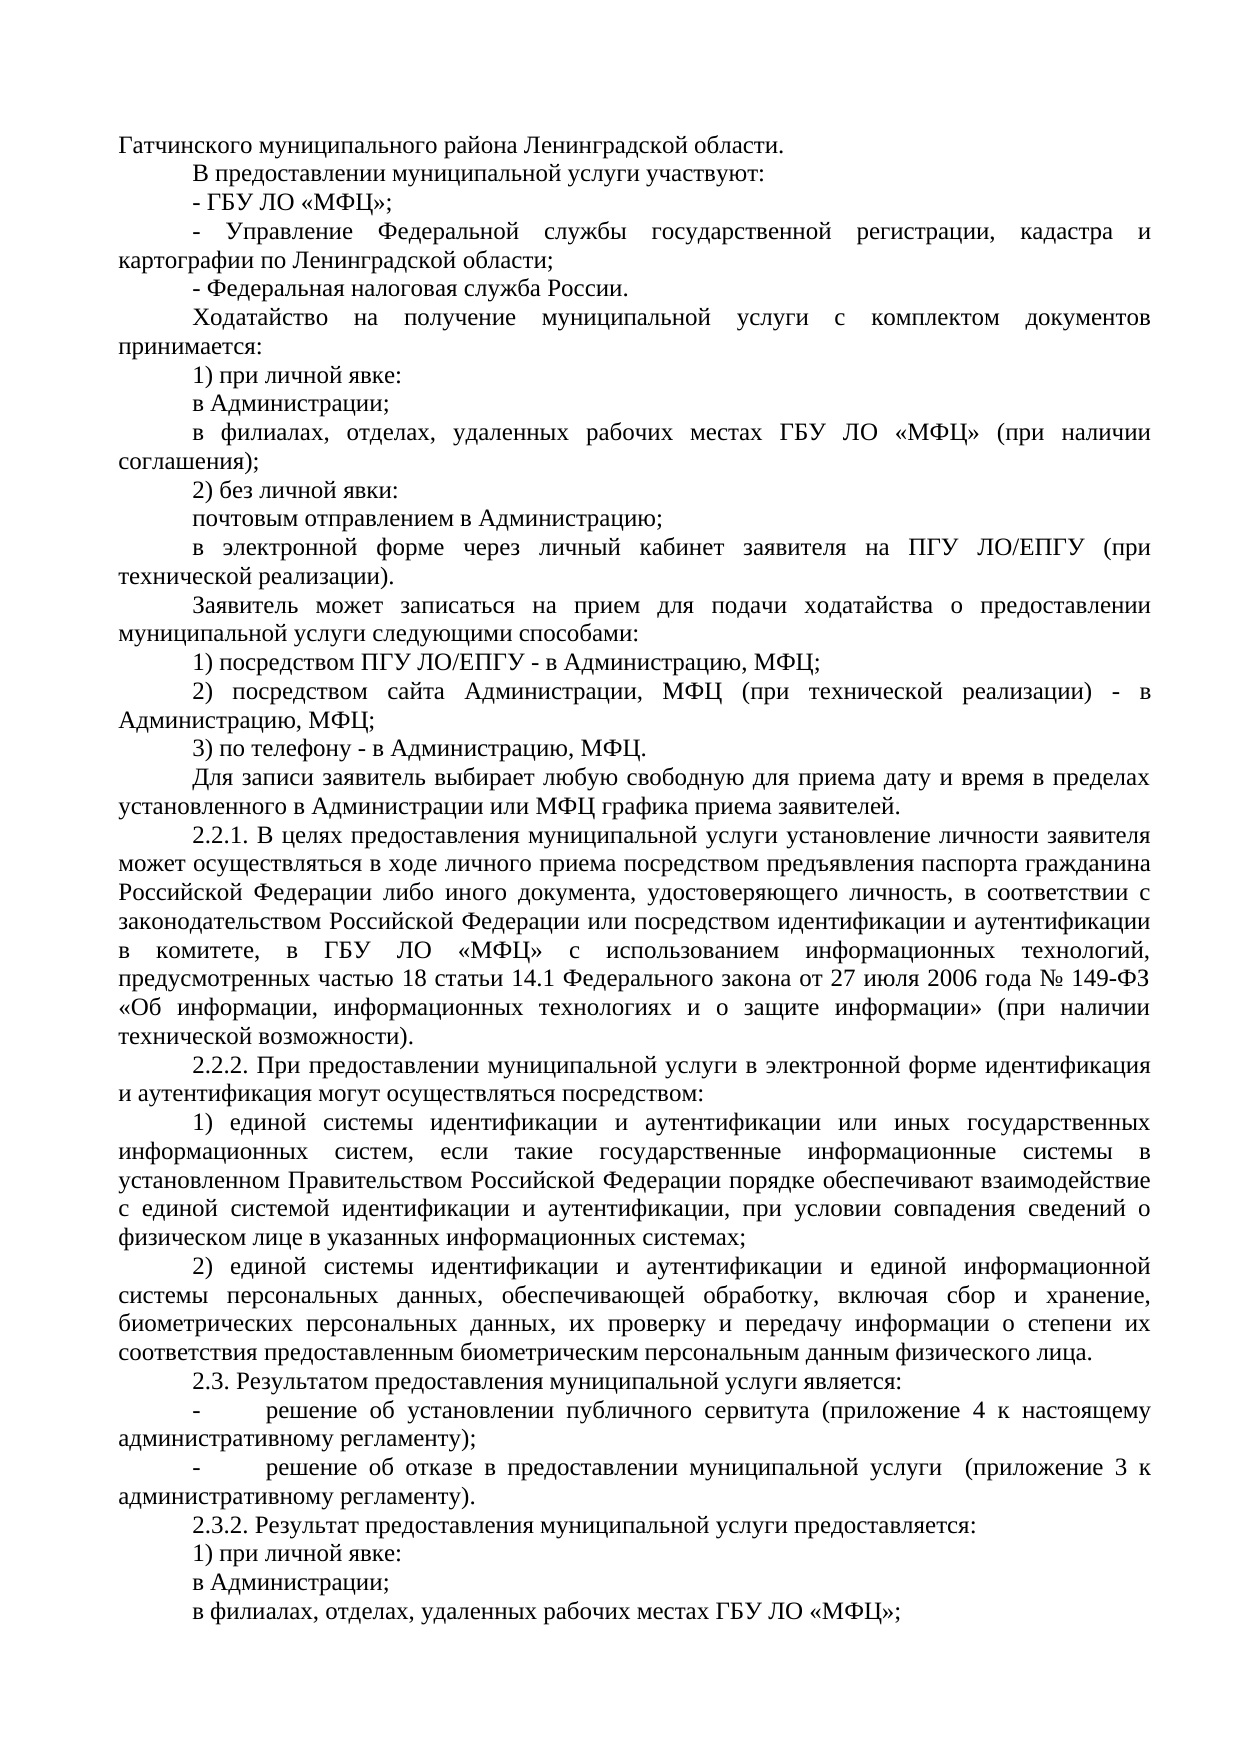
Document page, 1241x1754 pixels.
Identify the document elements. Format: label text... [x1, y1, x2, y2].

text - решение об отказе в предоставлении муниципальной услуги (приложение 3 к административному регламенту). [118, 1452, 1152, 1510]
text 2.2.1. В целях предоставления муниципальной услуги установление личности заявителя может осуществляться в ходе личного приема посредством предъявления паспорта гражданина Российской Федерации либо иного документа, удостоверяющего личность, в соответствии с законодательством Российской Федерации или посредством идентификации и аутентификации в комитете, в ГБУ ЛО «МФЦ» с использованием информационных технологий, предусмотренных частью 18 статьи 14.1 Федерального закона от 27 июля 2006 года № 149-ФЗ «Об информации, информационных технологиях и о защите информации» (при наличии технической возможности). [118, 820, 1152, 1050]
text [118, 130, 1152, 158]
text 2) без личной явки: [118, 475, 1152, 503]
text - Федеральная налоговая служба России. [118, 273, 1152, 302]
text В предоставлении муниципальной услуги участвуют: [118, 158, 1152, 187]
text 1) при личной явке: [118, 360, 1152, 388]
text 2.3. Результатом предоставления муниципальной услуги является: [118, 1366, 1152, 1395]
text Для записи заявитель выбирает любую свободную для приема дату и время в пределах установленного в Администрации или МФЦ графика приема заявителей. [118, 762, 1152, 820]
text 3) по телефону - в Администрацию, МФЦ. [118, 733, 1152, 762]
text 1) при личной явке: [118, 1538, 1152, 1567]
text 2) единой системы идентификации и аутентификации и единой информационной системы персональных данных, обеспечивающей обработку, включая сбор и хранение, биометрических персональных данных, их проверку и передачу информации о степени их соответствия предоставленным биометрическим персональным данным физического лица. [118, 1251, 1152, 1366]
text в электронной форме через личный кабинет заявителя на ПГУ ЛО/ЕПГУ (при технической реализации). [118, 532, 1152, 590]
text - Управление Федеральной службы государственной регистрации, кадастра и картографии по Ленинградской области; [118, 216, 1152, 273]
text почтовым отправлением в Администрацию; [118, 503, 1152, 532]
text 1) единой системы идентификации и аутентификации или иных государственных информационных систем, если такие государственные информационные системы в установленном Правительством Российской Федерации порядке обеспечивают взаимодействие с единой системой идентификации и аутентификации, при условии совпадения сведений о физическом лице в указанных информационных системах; [118, 1107, 1152, 1251]
text в Администрации; [118, 388, 1152, 417]
text в Администрации; [118, 1567, 1152, 1596]
text 2.3.2. Результат предоставления муниципальной услуги предоставляется: [118, 1510, 1152, 1538]
text Заявитель может записаться на прием для подачи ходатайства о предоставлении муниципальной услуги следующими способами: [118, 590, 1152, 647]
text Ходатайство на получение муниципальной услуги с комплектом документов принимается: [118, 302, 1152, 360]
text 2) посредством сайта Администрации, МФЦ (при технической реализации) - в Администрацию, МФЦ; [118, 676, 1152, 733]
text в филиалах, отделах, удаленных рабочих местах ГБУ ЛО «МФЦ»; [118, 1596, 1152, 1625]
text - ГБУ ЛО «МФЦ»; [118, 187, 1152, 216]
text - решение об установлении публичного сервитута (приложение 4 к настоящему административному регламенту); [118, 1395, 1152, 1452]
text 1) посредством ПГУ ЛО/ЕПГУ - в Администрацию, МФЦ; [118, 647, 1152, 676]
text в филиалах, отделах, удаленных рабочих местах ГБУ ЛО «МФЦ» (при наличии соглашения); [118, 417, 1152, 475]
text 2.2.2. При предоставлении муниципальной услуги в электронной форме идентификация и аутентификация могут осуществляться посредством: [118, 1050, 1152, 1107]
